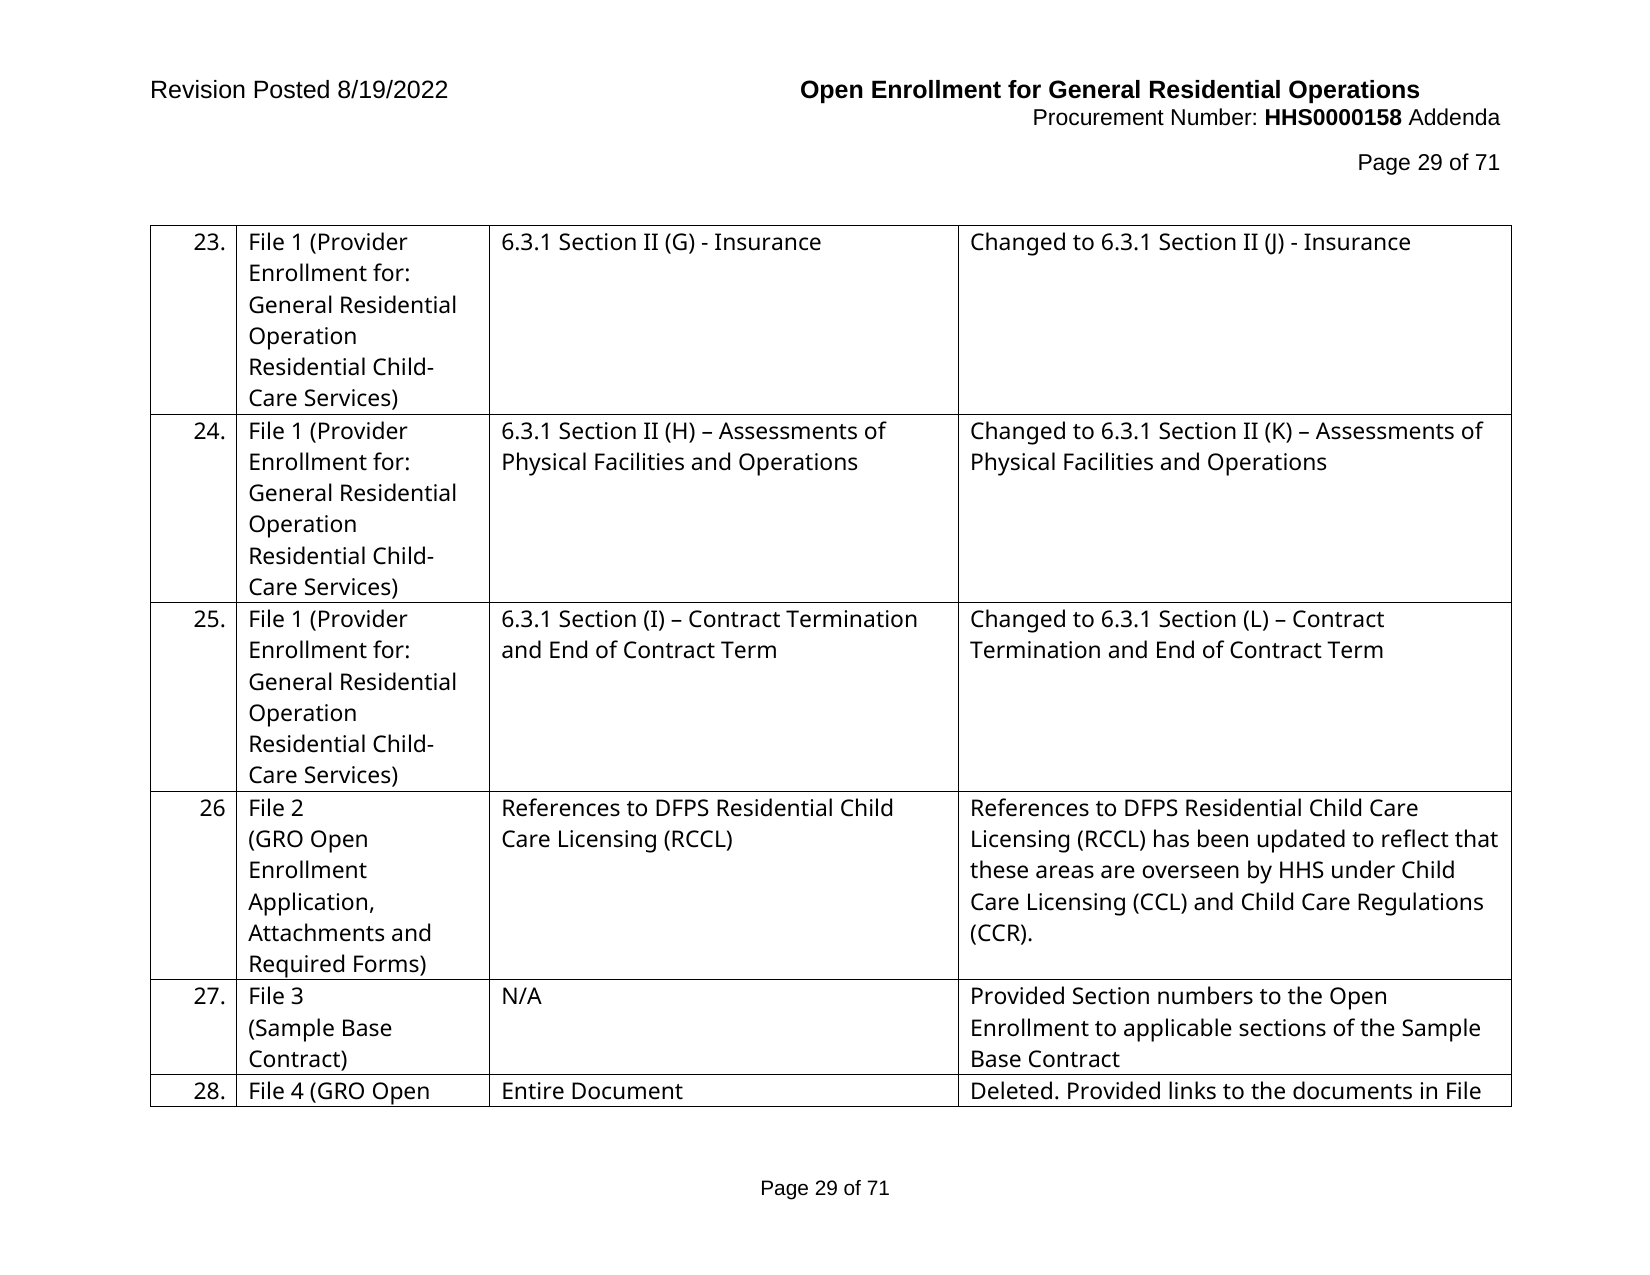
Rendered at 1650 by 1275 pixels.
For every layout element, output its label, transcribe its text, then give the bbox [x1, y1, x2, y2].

table_cell 25. [151, 603, 236, 791]
table_cell 6.3.1 Section II (H) – Assessments of Physical Facilities and Operations [490, 415, 958, 602]
table_cell Changed to 6.3.1 Section II (K) – Assessments of Physical Facilities and Operations [959, 415, 1511, 602]
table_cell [237, 1075, 489, 1106]
table_cell Entire Document [490, 1075, 958, 1106]
table_cell File 1 (Provider Enrollment for: General Residential Operation Residential Child-Care Services) [237, 603, 489, 791]
table_cell References to DFPS Residential Child Care Licensing (RCCL) [490, 792, 958, 979]
table_cell 6.3.1 Section (I) – Contract Termination and End of Contract Term [490, 603, 958, 791]
table_cell Changed to 6.3.1 Section (L) – Contract Termination and End of Contract Term [959, 603, 1511, 791]
table_cell File 1 (Provider Enrollment for: General Residential Operation Residential Child-Care Services) [237, 415, 489, 602]
table_cell References to DFPS Residential Child Care Licensing (RCCL) has been updated to reflect that these areas are overseen by HHS under Child Care Licensing (CCL) and Child Care Regulations (CCR). [959, 792, 1511, 979]
table_cell File 3 (Sample Base Contract) [237, 980, 489, 1074]
table_cell 27. [151, 980, 236, 1074]
table_cell 28. [151, 1075, 236, 1106]
table_cell 24. [151, 415, 236, 602]
table_cell Changed to 6.3.1 Section II (J) - Insurance [959, 226, 1511, 413]
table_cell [959, 1075, 1511, 1106]
table_cell Provided Section numbers to the Open Enrollment to applicable sections of the Sample Base Contract [959, 980, 1511, 1074]
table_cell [237, 226, 489, 413]
table_cell 6.3.1 Section II (G) - Insurance [490, 226, 958, 413]
table_cell 23. [151, 226, 236, 413]
table_cell N/A [490, 980, 958, 1074]
table_cell 26 [151, 792, 236, 979]
table_cell File 2 (GRO Open Enrollment Application, Attachments and Required Forms) [237, 792, 489, 979]
